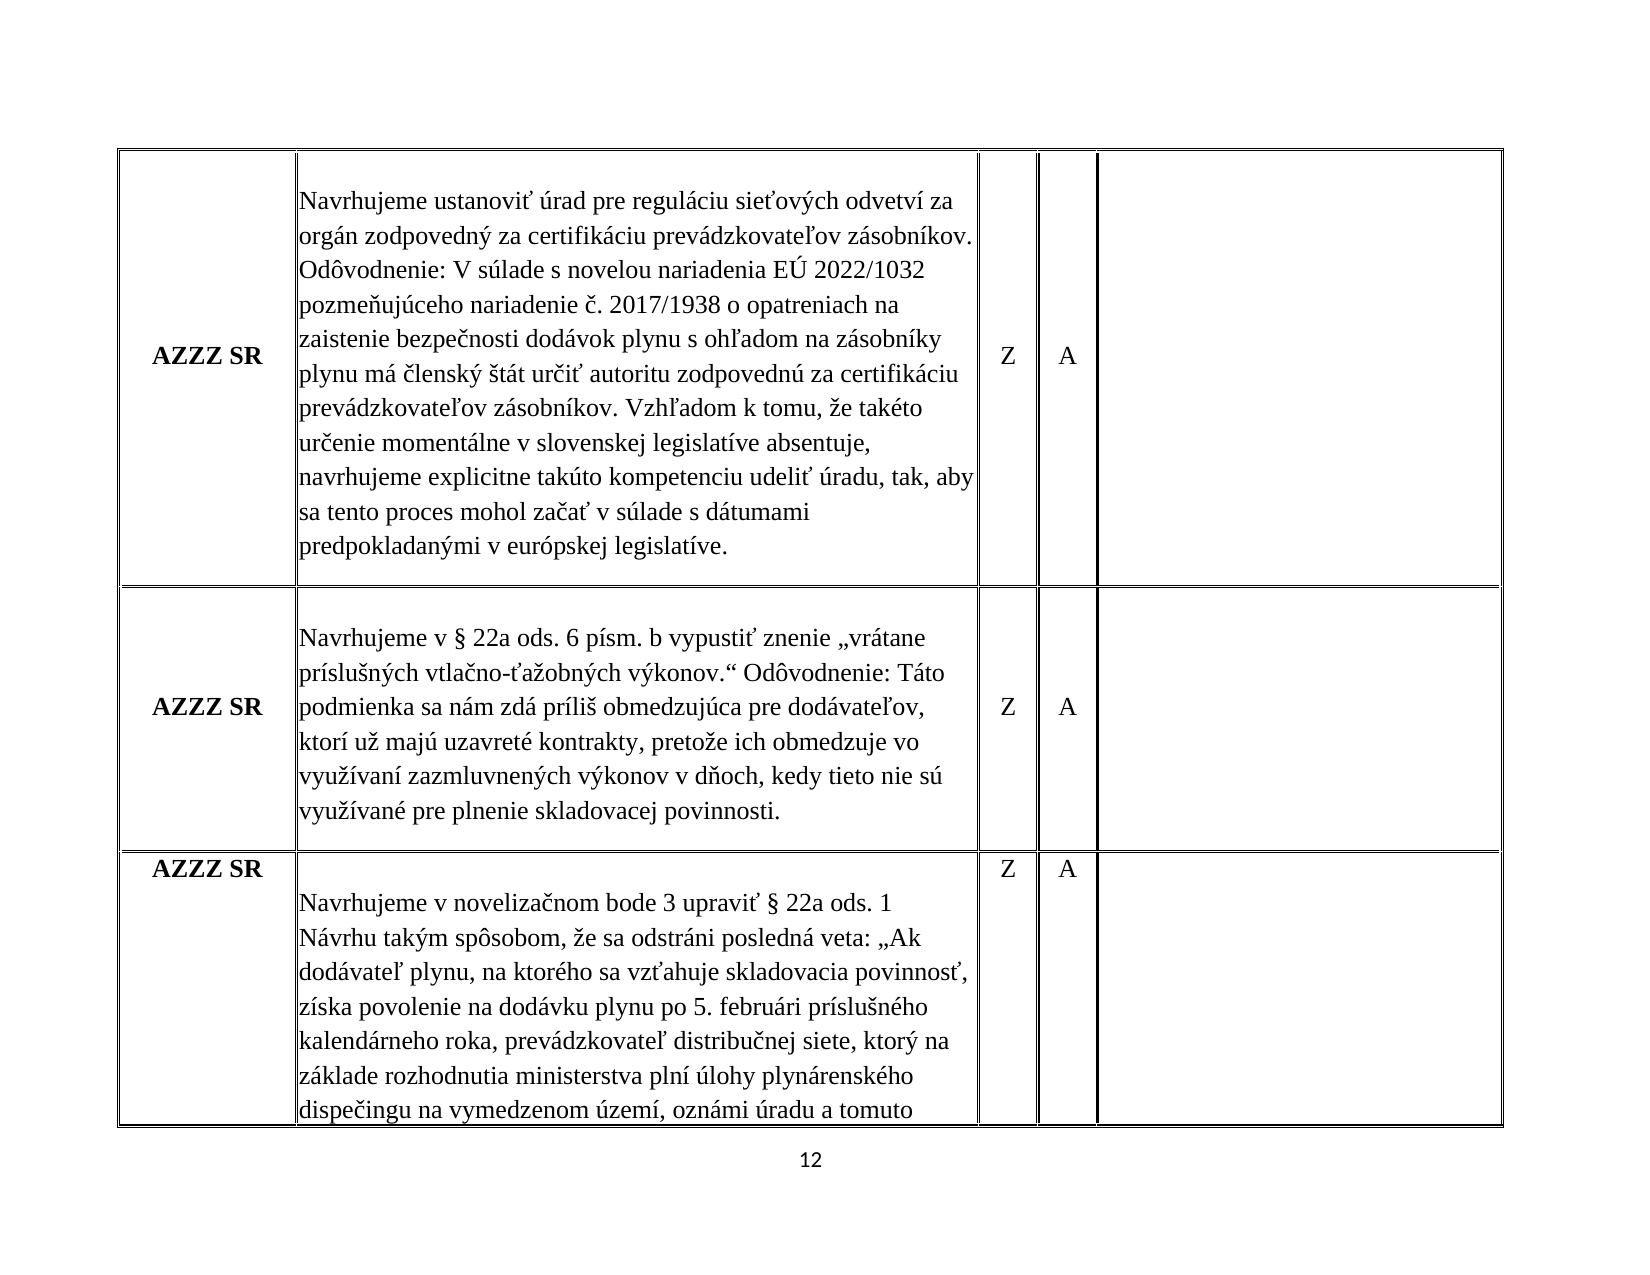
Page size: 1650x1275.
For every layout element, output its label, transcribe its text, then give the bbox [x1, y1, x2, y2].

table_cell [296, 853, 978, 1124]
table_cell AZZZ SR [118, 585, 296, 849]
table_cell Z [979, 850, 1038, 1124]
table_cell Z [979, 149, 1038, 585]
table_cell AZZZ SR [120, 151, 296, 585]
table_cell [1097, 850, 1501, 1124]
table_cell [1097, 151, 1501, 585]
table_cell A [1038, 149, 1097, 585]
table_cell Navrhujeme ustanoviť úrad pre reguláciu sieťových odvetví za orgán zodpovedný za certifikáciu prevádzkovateľov zásobníkov. Odôvodnenie: V súlade s novelou nariadenia EÚ 2022/1032 pozmeňujúceho nariadenie č. 2017/1938 o opatreniach na zaistenie bezpečnosti dodávok plynu s ohľadom na zásobníky plynu má členský štát určiť autoritu zodpovednú za certifikáciu prevádzkovateľov zásobníkov. Vzhľadom k tomu, že takéto určenie momentálne v slovenskej legislatíve absentuje, navrhujeme explicitne takúto kompetenciu udeliť úradu, tak, aby sa tento proces mohol začať v súlade s dátumami predpokladanými v európskej legislatíve. [296, 151, 978, 585]
table_cell [1097, 585, 1502, 849]
table_cell A [1040, 588, 1096, 849]
table_cell Navrhujeme v § 22a ods. 6 písm. b vypustiť znenie „vrátane príslušných vtlačno-ťažobných výkonov.“ Odôvodnenie: Táto podmienka sa nám zdá príliš obmedzujúca pre dodávateľov, ktorí už majú uzavreté kontrakty, pretože ich obmedzuje vo využívaní zazmluvnených výkonov v dňoch, kedy tieto nie sú využívané pre plnenie skladovacej povinnosti. [298, 588, 977, 849]
table_cell AZZZ SR [120, 850, 296, 1124]
table_cell A [1038, 853, 1097, 1124]
table_cell Z [980, 588, 1036, 849]
